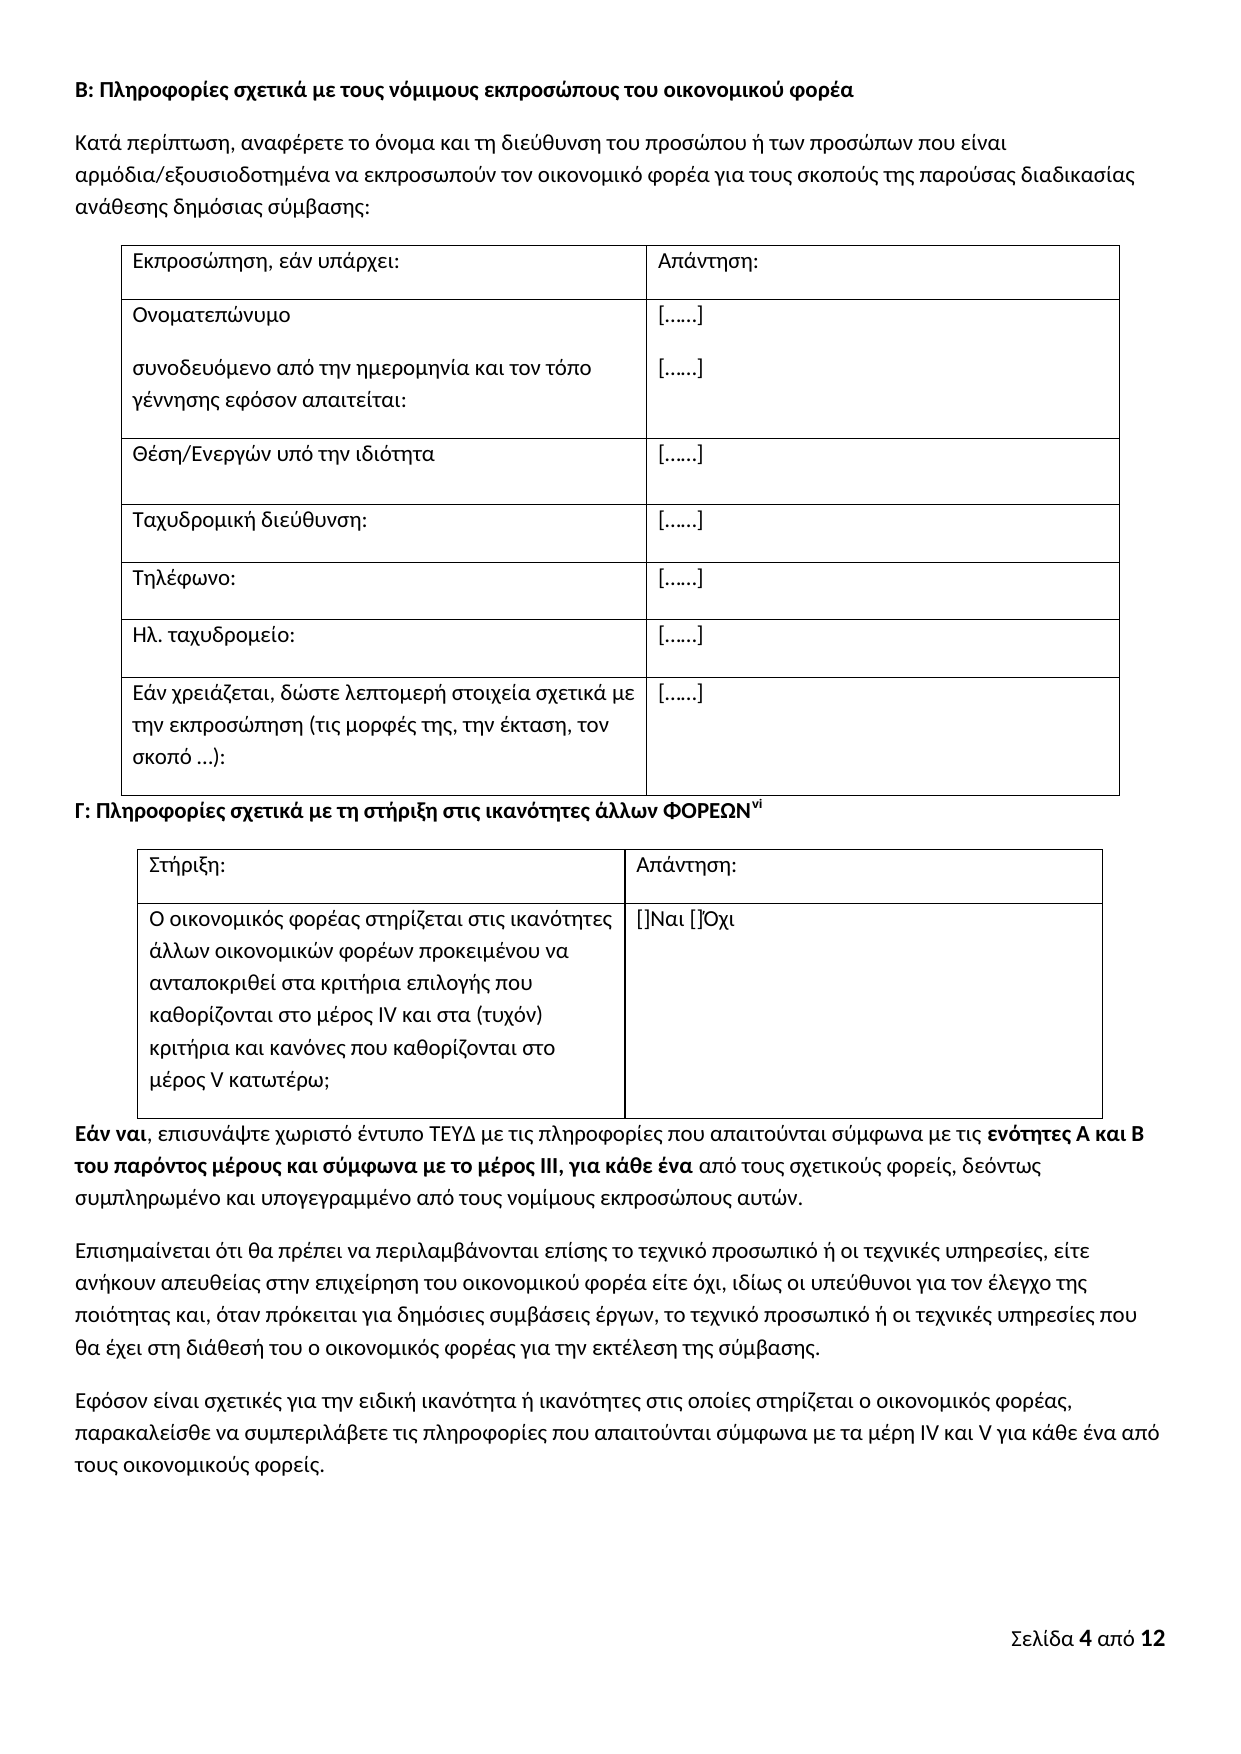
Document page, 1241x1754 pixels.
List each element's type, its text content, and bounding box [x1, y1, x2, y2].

table_cell [……] [647, 678, 1119, 795]
table_header Απάντηση: [647, 246, 1119, 299]
table_cell Ονοματεπώνυμο συνοδευόμενο από την ημερομηνία και τον τόπο γέννησης εφόσον απαιτείται: [122, 300, 646, 438]
text Εφόσον είναι σχετικές για την ειδική ικανότητα ή ικανότητες στις οποίες στηρίζεται ο οικονομικός φορέας, παρακαλείσθε να συμπεριλάβετε τις πληροφορίες που απαιτούνται σύμφωνα με τα μέρη IV και V για κάθε ένα από τους οικονομικούς φορείς. [75, 1386, 1165, 1478]
table_cell [……] [647, 439, 1119, 504]
table_header Στήριξη: [138, 850, 624, 903]
table_cell Ταχυδρομική διεύθυνση: [122, 505, 646, 562]
table_header Εκπροσώπηση, εάν υπάρχει: [122, 246, 646, 299]
table_cell Εάν χρειάζεται, δώστε λεπτομερή στοιχεία σχετικά με την εκπροσώπηση (τις μορφές της, την έκταση, τον σκοπό …): [122, 678, 646, 795]
text Εάν ναι, επισυνάψτε χωριστό έντυπο ΤΕΥΔ με τις πληροφορίες που απαιτούνται σύμφωνα με τις ενότητες Α και Β του παρόντος μέρους και σύμφωνα με το μέρος ΙΙΙ, για κάθε ένα από τους σχετικούς φορείς, δεόντως συμπληρωμένο και υπογεγραμμένο από τους νομίμους εκπροσώπους αυτών. [75, 1119, 1165, 1211]
table_cell [……] [647, 563, 1119, 619]
table_header Απάντηση: [626, 850, 1102, 903]
text Κατά περίπτωση, αναφέρετε το όνομα και τη διεύθυνση του προσώπου ή των προσώπων που είναι αρμόδια/εξουσιοδοτημένα να εκπροσωπούν τον οικονομικό φορέα για τους σκοπούς της παρούσας διαδικασίας ανάθεσης δημόσιας σύμβασης: [75, 128, 1165, 220]
table_cell [……] [647, 505, 1119, 562]
text Γ: Πληροφορίες σχετικά με τη στήριξη στις ικανότητες άλλων ΦΟΡΕΩΝ [75, 796, 1165, 824]
table_cell [……] [647, 620, 1119, 677]
table_cell [……] [……] [647, 300, 1119, 438]
text Επισημαίνεται ότι θα πρέπει να περιλαμβάνονται επίσης το τεχνικό προσωπικό ή οι τεχνικές υπηρεσίες, είτε ανήκουν απευθείας στην επιχείρηση του οικονομικού φορέα είτε όχι, ιδίως οι υπεύθυνοι για τον έλεγχο της ποιότητας και, όταν πρόκειται για δημόσιες συμβάσεις έργων, το τεχνικό προσωπικό ή οι τεχνικές υπηρεσίες που θα έχει στη διάθεσή του ο οικονομικός φορέας για την εκτέλεση της σύμβασης. [75, 1236, 1165, 1361]
table_cell Ηλ. ταχυδρομείο: [122, 620, 646, 677]
table_cell Θέση/Ενεργών υπό την ιδιότητα [122, 439, 646, 504]
table_cell Τηλέφωνο: [122, 563, 646, 619]
table_cell Ο οικονομικός φορέας στηρίζεται στις ικανότητες άλλων οικονομικών φορέων προκειμένου να ανταποκριθεί στα κριτήρια επιλογής που καθορίζονται στο μέρος IV και στα (τυχόν) κριτήρια και κανόνες που καθορίζονται στο μέρος V κατωτέρω; [138, 904, 624, 1118]
table_cell []Ναι []Όχι [626, 904, 1102, 1118]
text Β: Πληροφορίες σχετικά με τους νόμιμους εκπροσώπους του οικονομικού φορέα [75, 75, 1165, 103]
